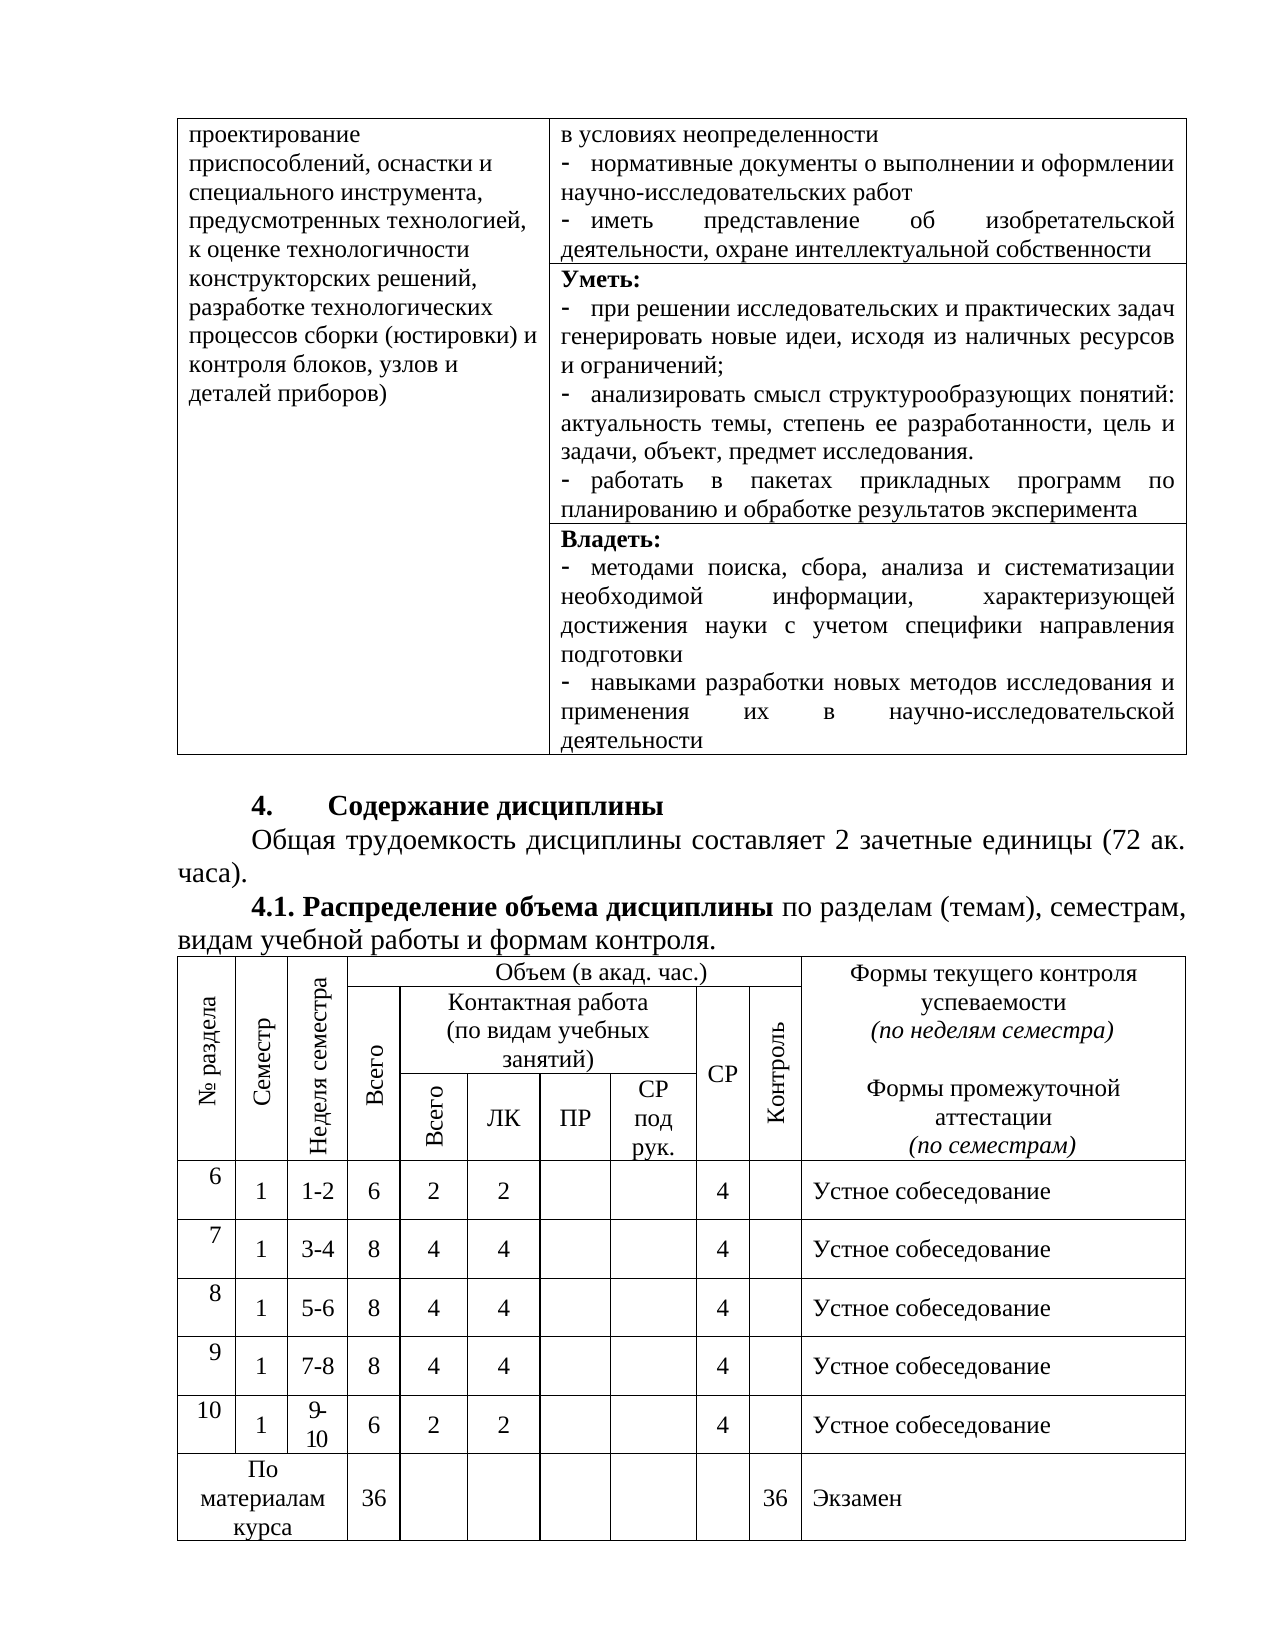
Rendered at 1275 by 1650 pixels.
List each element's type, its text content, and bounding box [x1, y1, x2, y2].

list Содержание дисциплины [251, 788, 1186, 822]
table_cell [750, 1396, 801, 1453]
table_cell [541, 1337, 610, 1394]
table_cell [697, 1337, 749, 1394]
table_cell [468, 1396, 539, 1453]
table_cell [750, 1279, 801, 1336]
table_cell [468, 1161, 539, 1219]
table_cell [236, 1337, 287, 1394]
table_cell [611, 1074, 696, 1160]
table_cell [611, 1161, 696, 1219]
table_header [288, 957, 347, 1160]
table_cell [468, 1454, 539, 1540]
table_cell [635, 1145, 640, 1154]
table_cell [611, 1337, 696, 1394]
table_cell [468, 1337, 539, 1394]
text Общая трудоемкость дисциплины составляет 2 зачетные единицы (72 ак. часа). [177, 822, 1186, 889]
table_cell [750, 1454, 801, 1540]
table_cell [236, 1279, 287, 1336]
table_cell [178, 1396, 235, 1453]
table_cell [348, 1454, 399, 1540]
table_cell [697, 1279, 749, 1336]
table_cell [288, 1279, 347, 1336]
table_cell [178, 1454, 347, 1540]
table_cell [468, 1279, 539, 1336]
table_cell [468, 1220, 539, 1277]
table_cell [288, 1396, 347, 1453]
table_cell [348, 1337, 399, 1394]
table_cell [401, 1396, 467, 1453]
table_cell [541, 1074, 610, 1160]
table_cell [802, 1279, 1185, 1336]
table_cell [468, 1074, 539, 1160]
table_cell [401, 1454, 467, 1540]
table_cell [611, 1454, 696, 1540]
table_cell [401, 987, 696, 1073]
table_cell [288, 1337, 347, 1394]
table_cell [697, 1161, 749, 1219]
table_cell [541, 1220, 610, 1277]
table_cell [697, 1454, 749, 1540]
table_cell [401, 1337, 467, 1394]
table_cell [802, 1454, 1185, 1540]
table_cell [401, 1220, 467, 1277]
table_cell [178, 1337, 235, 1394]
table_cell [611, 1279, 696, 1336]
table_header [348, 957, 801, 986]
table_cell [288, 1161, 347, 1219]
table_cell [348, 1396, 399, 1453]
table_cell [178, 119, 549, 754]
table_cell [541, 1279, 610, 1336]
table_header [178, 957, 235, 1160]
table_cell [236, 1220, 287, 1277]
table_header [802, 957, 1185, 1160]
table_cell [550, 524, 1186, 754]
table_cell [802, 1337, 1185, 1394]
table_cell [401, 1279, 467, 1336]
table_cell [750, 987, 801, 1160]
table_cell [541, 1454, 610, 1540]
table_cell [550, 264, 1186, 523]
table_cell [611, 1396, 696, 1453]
text 4.1. Распределение объема дисциплины по разделам (темам), семестрам, видам учебной работы и формам контроля. [177, 889, 1186, 956]
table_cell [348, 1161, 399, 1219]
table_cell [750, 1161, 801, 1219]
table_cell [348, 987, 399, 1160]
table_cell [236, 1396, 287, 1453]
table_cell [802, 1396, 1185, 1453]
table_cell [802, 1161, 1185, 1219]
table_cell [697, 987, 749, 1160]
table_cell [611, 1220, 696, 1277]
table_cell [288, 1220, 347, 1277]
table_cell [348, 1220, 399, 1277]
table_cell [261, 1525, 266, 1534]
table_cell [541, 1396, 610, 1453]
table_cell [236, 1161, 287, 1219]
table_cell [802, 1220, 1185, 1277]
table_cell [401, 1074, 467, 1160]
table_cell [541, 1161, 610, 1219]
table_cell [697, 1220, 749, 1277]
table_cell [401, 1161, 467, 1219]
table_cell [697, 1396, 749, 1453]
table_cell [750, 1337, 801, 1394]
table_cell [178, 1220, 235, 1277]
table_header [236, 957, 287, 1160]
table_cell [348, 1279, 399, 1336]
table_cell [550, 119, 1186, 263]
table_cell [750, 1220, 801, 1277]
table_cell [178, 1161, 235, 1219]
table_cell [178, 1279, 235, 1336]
